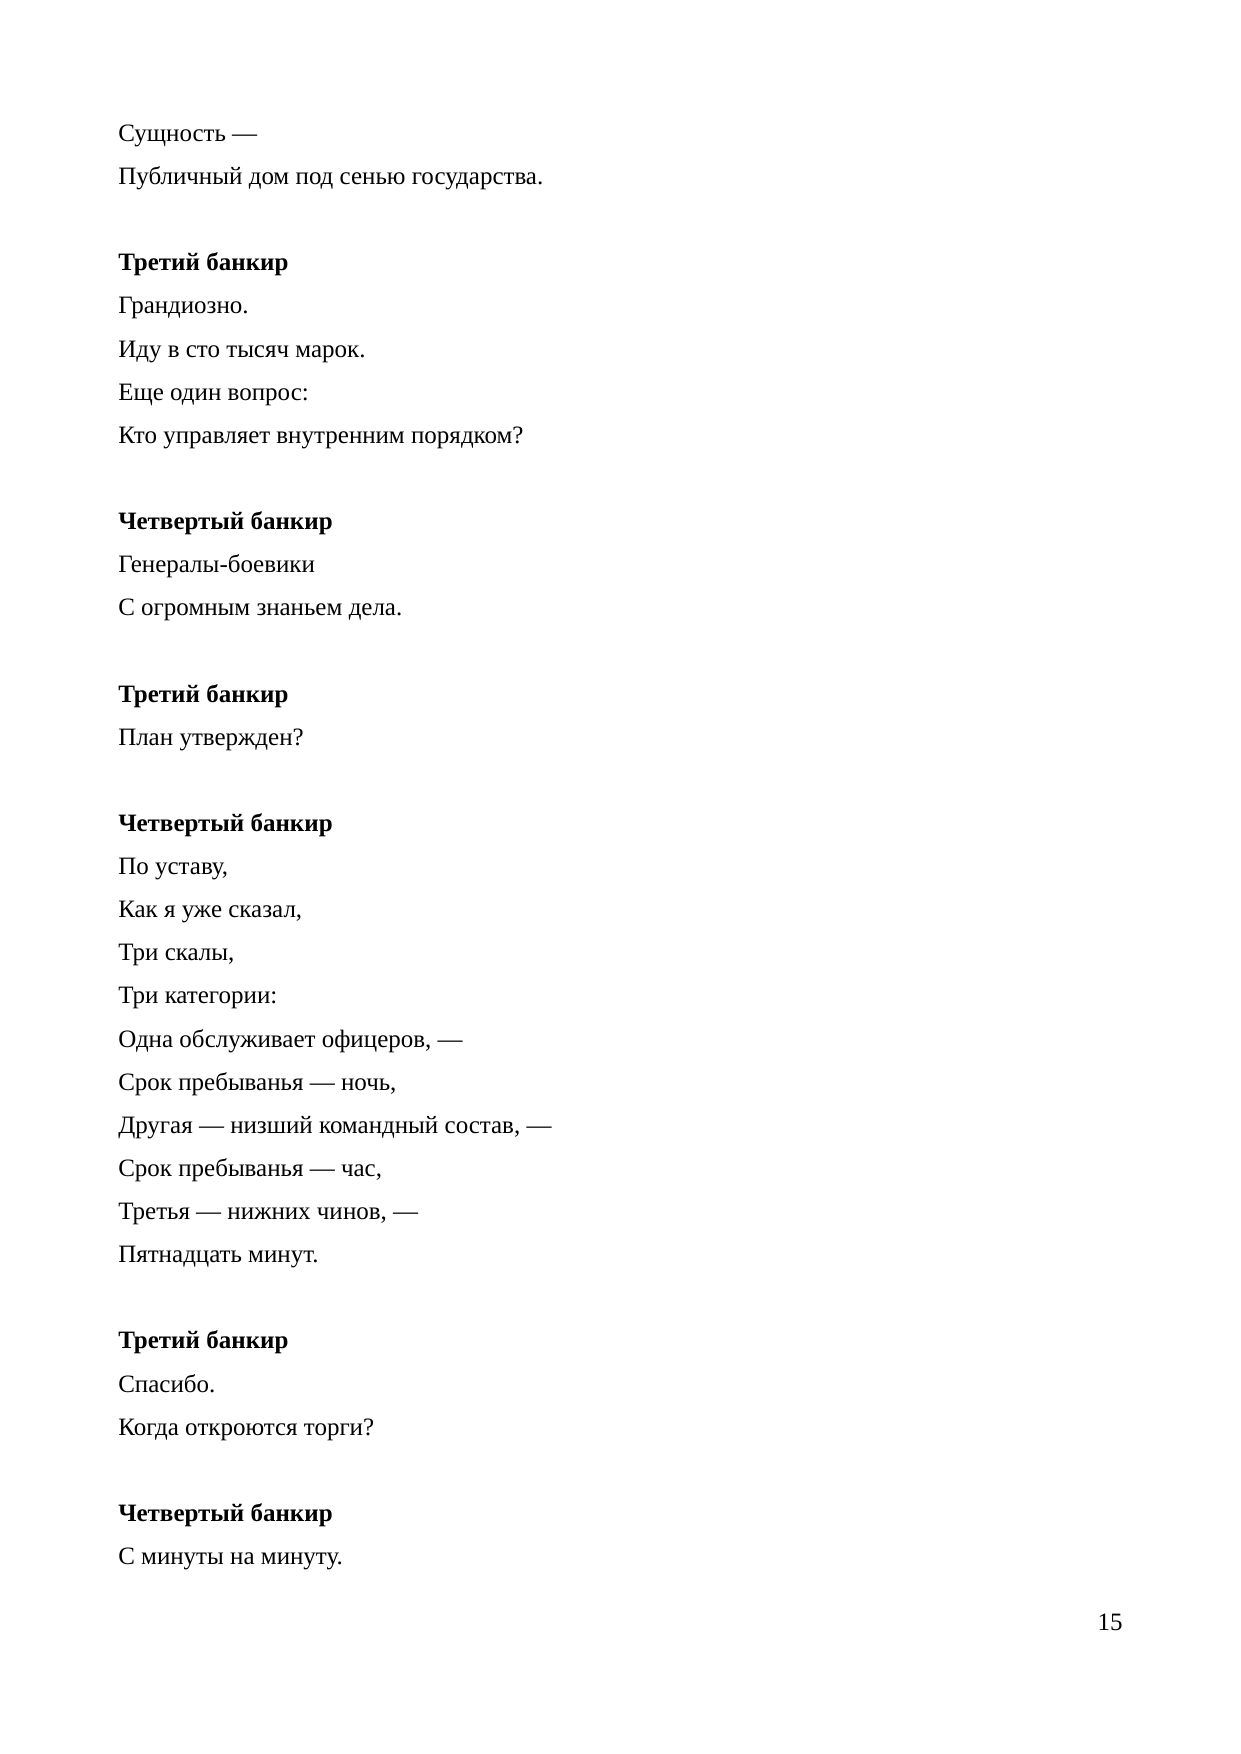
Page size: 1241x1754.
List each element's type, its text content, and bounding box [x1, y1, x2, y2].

text С огромным знаньем дела. [118, 592, 1122, 621]
text Третья — нижних чинов, — [118, 1196, 1122, 1225]
text Когда откроются торги? [118, 1412, 1122, 1441]
text Одна обслуживает офицеров, — [118, 1024, 1122, 1052]
text Четвертый банкир [118, 1498, 1122, 1527]
text С минуты на минуту. [118, 1541, 1122, 1570]
text Сущность — [118, 118, 1122, 147]
text Третий банкир [118, 679, 1122, 707]
text Как я уже сказал, [118, 894, 1122, 923]
text Третий банкир [118, 247, 1122, 276]
text По уставу, [118, 851, 1122, 880]
text Пятнадцать минут. [118, 1239, 1122, 1268]
text Три скалы, [118, 937, 1122, 966]
text Три категории: [118, 981, 1122, 1009]
text Иду в сто тысяч марок. [118, 334, 1122, 362]
text Четвертый банкир [118, 808, 1122, 837]
text Спасибо. [118, 1369, 1122, 1397]
text Генералы-боевики [118, 549, 1122, 578]
text Грандиозно. [118, 291, 1122, 319]
text Кто управляет внутренним порядком? [118, 420, 1122, 449]
text План утвержден? [118, 722, 1122, 751]
text Еще один вопрос: [118, 377, 1122, 406]
text Четвертый банкир [118, 506, 1122, 535]
text Третий банкир [118, 1326, 1122, 1354]
text Срок пребыванья — час, [118, 1153, 1122, 1182]
text Срок пребыванья — ночь, [118, 1067, 1122, 1096]
text Другая — низший командный состав, — [118, 1110, 1122, 1139]
text Публичный дом под сенью государства. [118, 161, 1122, 190]
